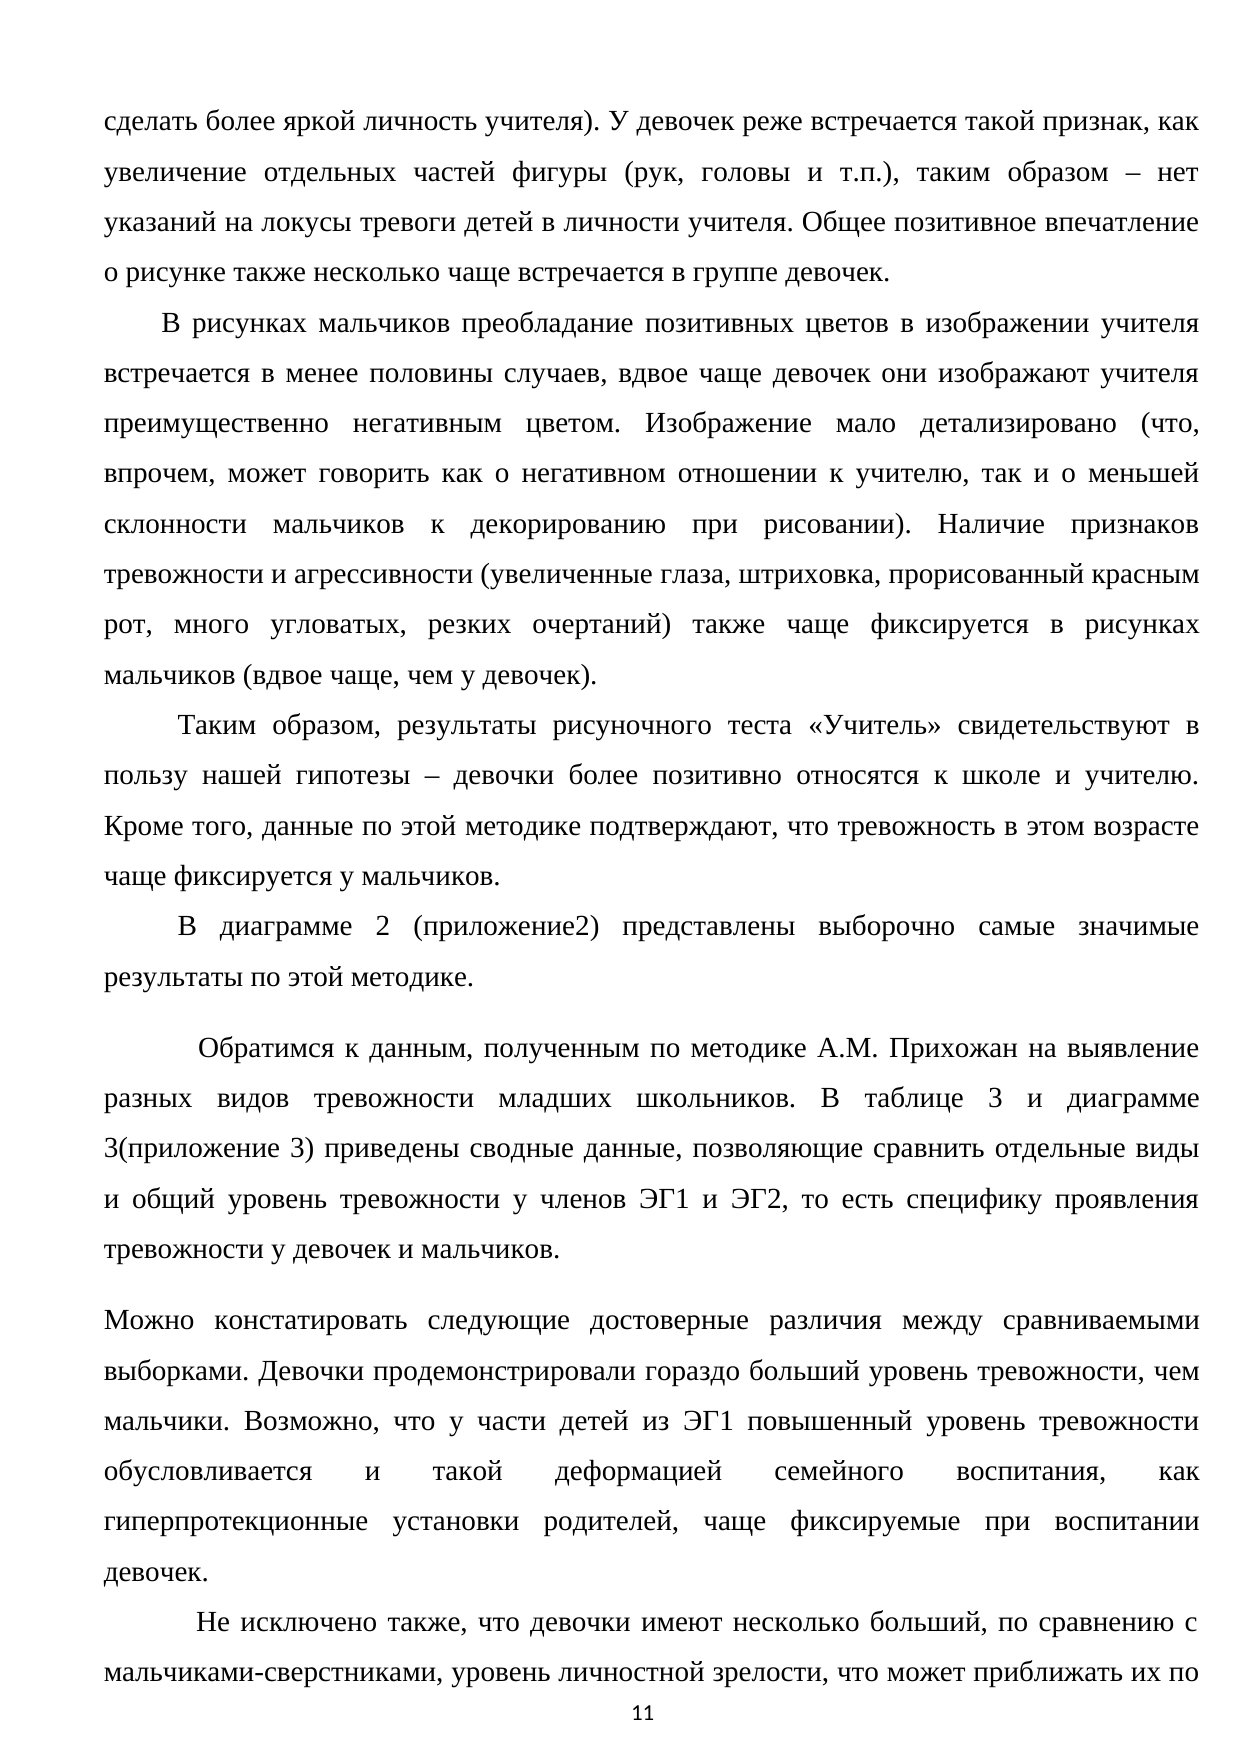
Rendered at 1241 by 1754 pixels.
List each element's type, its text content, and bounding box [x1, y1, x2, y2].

text Обратимся к данным, полученным по методике А.М. Прихожан на выявление разных видов тревожности младших школьников. В таблице 3 и диаграмме 3(приложение 3) приведены сводные данные, позволяющие сравнить отдельные виды и общий уровень тревожности у членов ЭГ1 и ЭГ2, то есть специфику проявления тревожности у девочек и мальчиков. [103, 1030, 1201, 1265]
text В диаграмме 2 (приложение2) представлены выборочно самые значимые результаты по этой методике. [103, 908, 1201, 992]
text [103, 103, 1201, 288]
text Можно констатировать следующие достоверные различия между сравниваемыми выборками. Девочки продемонстрировали гораздо больший уровень тревожности, чем мальчики. Возможно, что у части детей из ЭГ1 повышенный уровень тревожности обусловливается и такой деформацией семейного воспитания, как гиперпротекционные установки родителей, чаще фиксируемые при воспитании девочек. [103, 1302, 1201, 1587]
text В рисунках мальчиков преобладание позитивных цветов в изображении учителя встречается в менее половины случаев, вдвое чаще девочек они изображают учителя преимущественно негативным цветом. Изображение мало детализировано (что, впрочем, может говорить как о негативном отношении к учителю, так и о меньшей склонности мальчиков к декорированию при рисовании). Наличие признаков тревожности и агрессивности (увеличенные глаза, штриховка, прорисованный красным рот, много угловатых, резких очертаний) также чаще фиксируется в рисунках мальчиков (вдвое чаще, чем у девочек). [103, 305, 1201, 690]
text Таким образом, результаты рисуночного теста «Учитель» свидетельствуют в пользу нашей гипотезы – девочки более позитивно относятся к школе и учителю. Кроме того, данные по этой методике подтверждают, что тревожность в этом возрасте чаще фиксируется у мальчиков. [103, 707, 1201, 892]
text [103, 1604, 1201, 1688]
